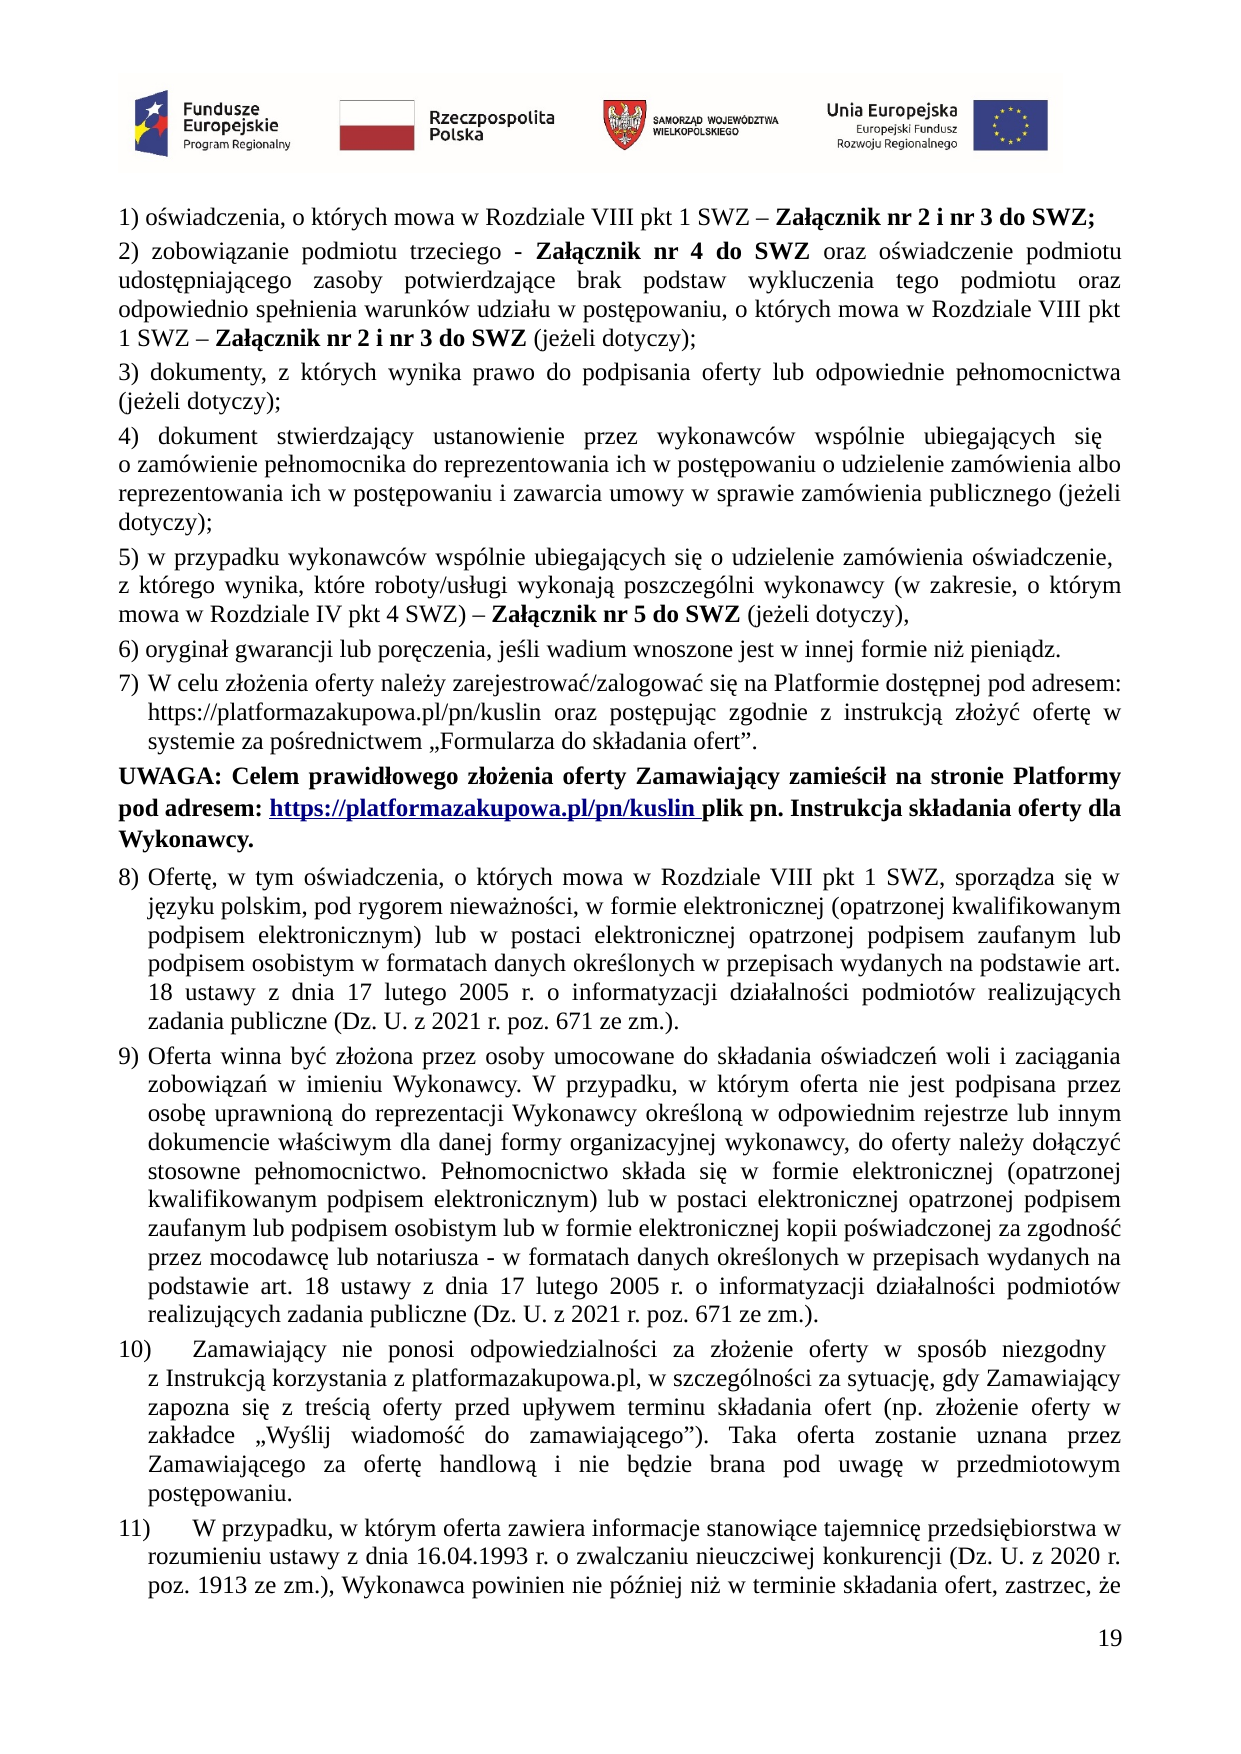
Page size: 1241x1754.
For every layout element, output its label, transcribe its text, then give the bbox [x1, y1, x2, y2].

text 6) oryginał gwarancji lub poręczenia, jeśli wadium wnoszone jest w innej formie niż pieniądz. [118, 634, 1122, 663]
list Oferta winna być złożona przez osoby umocowane do składania oświadczeń woli i zaciągania zobowiązań w imieniu Wykonawcy. W przypadku, w którym oferta nie jest podpisana przez osobę uprawnioną do reprezentacji Wykonawcy określoną w odpowiednim rejestrze lub innym dokumencie właściwym dla danej formy organizacyjnej wykonawcy, do oferty należy dołączyć stosowne pełnomocnictwo. Pełnomocnictwo składa się w formie elektronicznej (opatrzonej kwalifikowanym podpisem elektronicznym) lub w postaci elektronicznej opatrzonej podpisem zaufanym lub podpisem osobistym lub w formie elektronicznej kopii poświadczonej za zgodność przez mocodawcę lub notariusza - w formatach danych określonych w przepisach wydanych na podstawie art. 18 ustawy z dnia 17 lutego 2005 r. o informatyzacji działalności podmiotów realizujących zadania publiczne (Dz. U. z 2021 r. poz. 671 ze zm.). [118, 1041, 1122, 1328]
list Ofertę, w tym oświadczenia, o których mowa w Rozdziale VIII pkt 1 SWZ, sporządza się w języku polskim, pod rygorem nieważności, w formie elektronicznej (opatrzonej kwalifikowanym podpisem elektronicznym) lub w postaci elektronicznej opatrzonej podpisem zaufanym lub podpisem osobistym w formatach danych określonych w przepisach wydanych na podstawie art. 18 ustawy z dnia 17 lutego 2005 r. o informatyzacji działalności podmiotów realizujących zadania publiczne (Dz. U. z 2021 r. poz. 671 ze zm.). [118, 862, 1122, 1035]
text 4) dokument stwierdzający ustanowienie przez wykonawców wspólnie ubiegających się o zamówienie pełnomocnika do reprezentowania ich w postępowaniu o udzielenie zamówienia albo reprezentowania ich w postępowaniu i zawarcia umowy w sprawie zamówienia publicznego (jeżeli dotyczy); [118, 421, 1122, 536]
list W celu złożenia oferty należy zarejestrować/zalogować się na Platformie dostępnej pod adresem: https://platformazakupowa.pl/pn/kuslin oraz postępując zgodnie z instrukcją złożyć ofertę w systemie za pośrednictwem „Formularza do składania ofert”. [118, 668, 1122, 755]
text UWAGA: Celem prawidłowego złożenia oferty Zamawiający zamieścił na stronie Platformy pod adresem: https://platformazakupowa.pl/pn/kuslin plik pn. Instrukcja składania oferty dla Wykonawcy. [118, 761, 1122, 853]
text 5) w przypadku wykonawców wspólnie ubiegających się o udzielenie zamówienia oświadczenie, z którego wynika, które roboty/usługi wykonają poszczególni wykonawcy (w zakresie, o którym mowa w Rozdziale IV pkt 4 SWZ) – Załącznik nr 5 do SWZ (jeżeli dotyczy), [118, 542, 1122, 628]
list Zamawiający nie ponosi odpowiedzialności za złożenie oferty w sposób niezgodny z Instrukcją korzystania z platformazakupowa.pl, w szczególności za sytuację, gdy Zamawiający zapozna się z treścią oferty przed upływem terminu składania ofert (np. złożenie oferty w zakładce „Wyślij wiadomość do zamawiającego”). Taka oferta zostanie uznana przez Zamawiającego za ofertę handlową i nie będzie brana pod uwagę w przedmiotowym postępowaniu. [118, 1334, 1122, 1507]
text 2) zobowiązanie podmiotu trzeciego - Załącznik nr 4 do SWZ oraz oświadczenie podmiotu udostępniającego zasoby potwierdzające brak podstaw wykluczenia tego podmiotu oraz odpowiednio spełnienia warunków udziału w postępowaniu, o których mowa w Rozdziale VIII pkt 1 SWZ – Załącznik nr 2 i nr 3 do SWZ (jeżeli dotyczy); [118, 236, 1122, 351]
picture [118, 73, 1064, 173]
text 3) dokumenty, z których wynika prawo do podpisania oferty lub odpowiednie pełnomocnictwa (jeżeli dotyczy); [118, 357, 1122, 415]
text 1) oświadczenia, o których mowa w Rozdziale VIII pkt 1 SWZ – Załącznik nr 2 i nr 3 do SWZ; [118, 202, 1122, 230]
